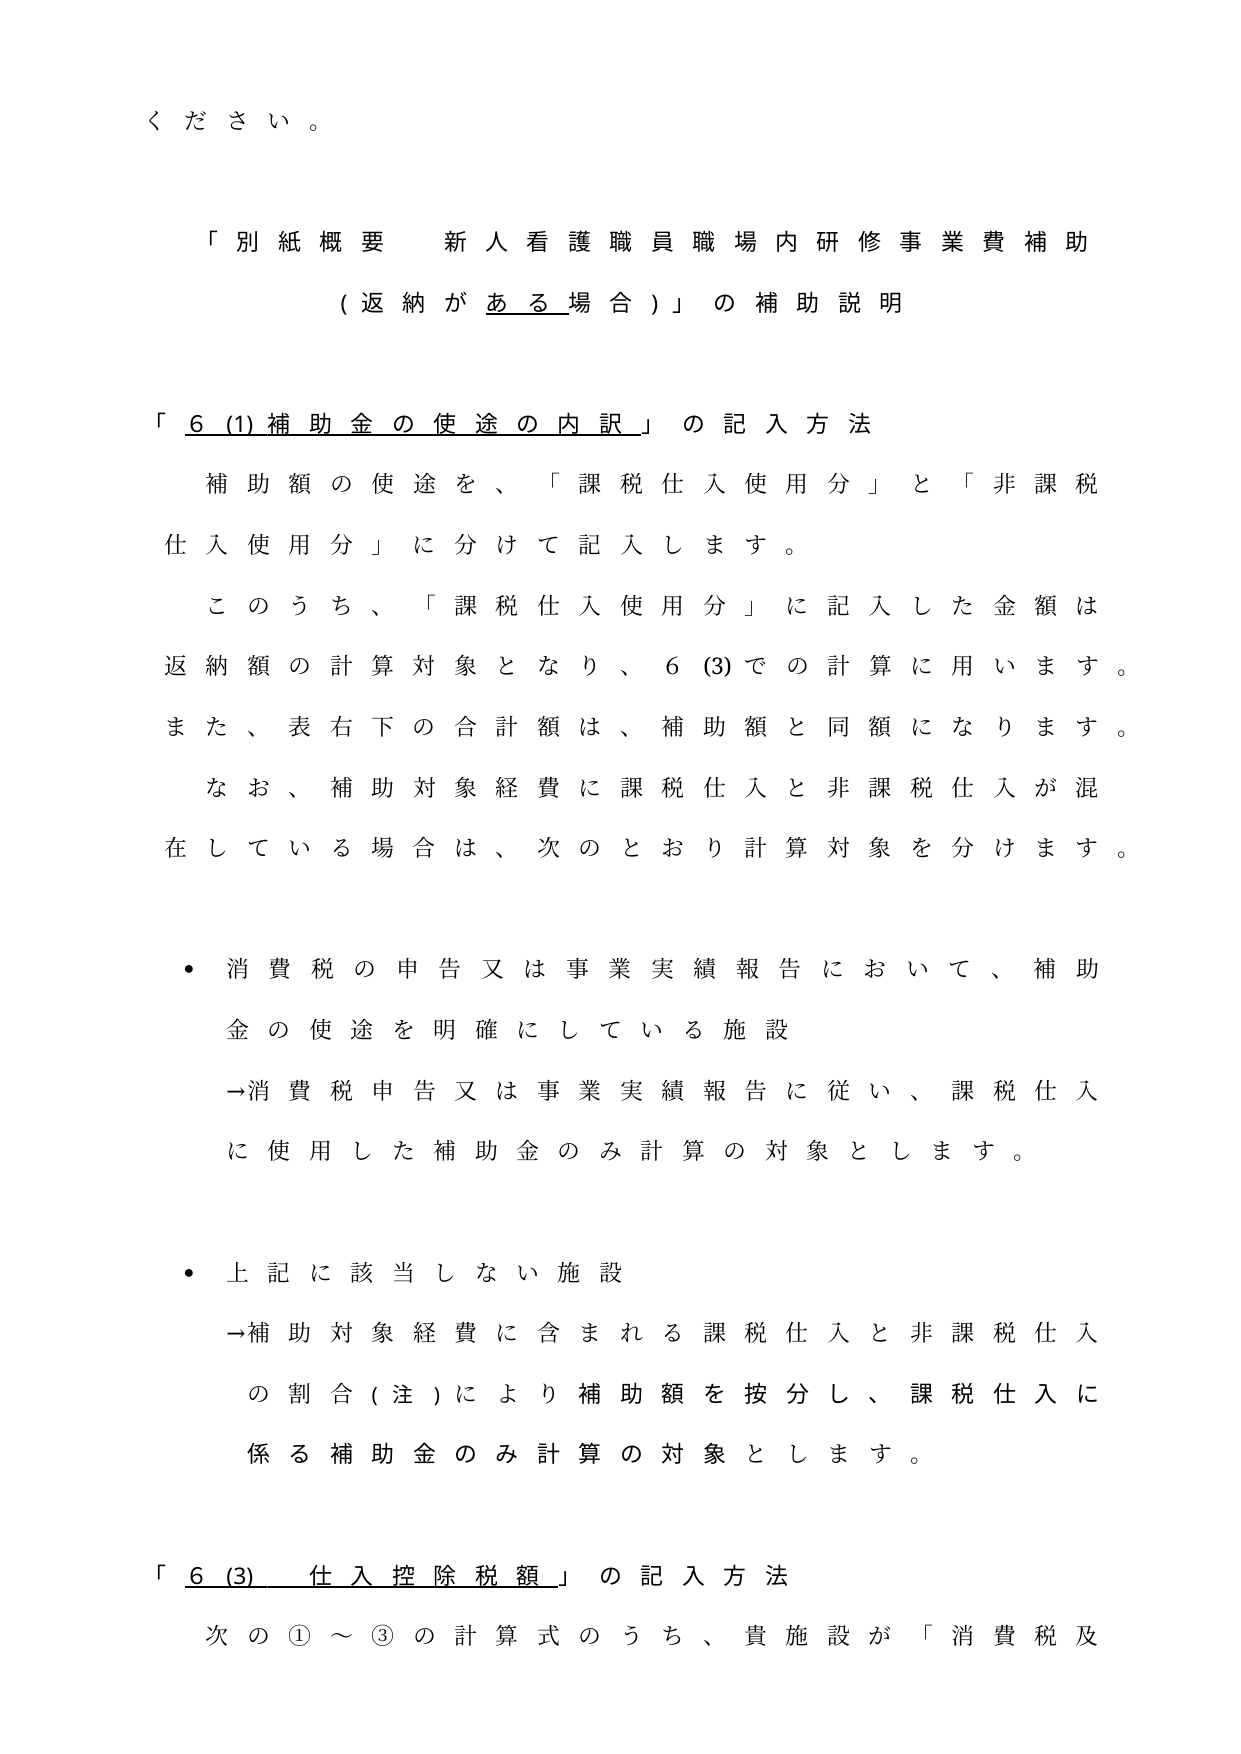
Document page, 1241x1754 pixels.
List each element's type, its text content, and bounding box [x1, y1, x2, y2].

text 「６(3) 仕入控除税額」の記入方法 [143, 1544, 1118, 1604]
text このうち、「課税仕入使用分」に記入した金額は返納額の計算対象となり、６(3)での計算に用います。また、表右下の合計額は、補助額と同額になります。 [164, 574, 1118, 756]
text →消費税申告又は事業実績報告に従い、課税仕入に使用した補助金のみ計算の対象とします。 [211, 1059, 1118, 1180]
list 上記に該当しない施設 [182, 1241, 1118, 1301]
text 「別紙概要 新人看護職員職場内研修事業費補助(返納がある場合)」の補助説明 [143, 210, 1118, 331]
text なお、補助対象経費に課税仕入と非課税仕入が混在している場合は、次のとおり計算対象を分けます。 [164, 756, 1118, 877]
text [164, 1604, 1118, 1665]
text 「６(1) 補助金の使途の内訳」の記入方法 [143, 392, 1118, 453]
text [143, 89, 1118, 149]
text →補助対象経費に含まれる課税仕入と非課税仕入の割合(注)により補助額を按分し、課税仕入に係る補助金のみ計算の対象とします。 [211, 1301, 1118, 1483]
list 消費税の申告又は事業実績報告において、補助金の使途を明確にしている施設 [182, 938, 1118, 1059]
text 補助額の使途を、「課税仕入使用分」と「非課税仕入使用分」に分けて記入します。 [164, 453, 1118, 574]
